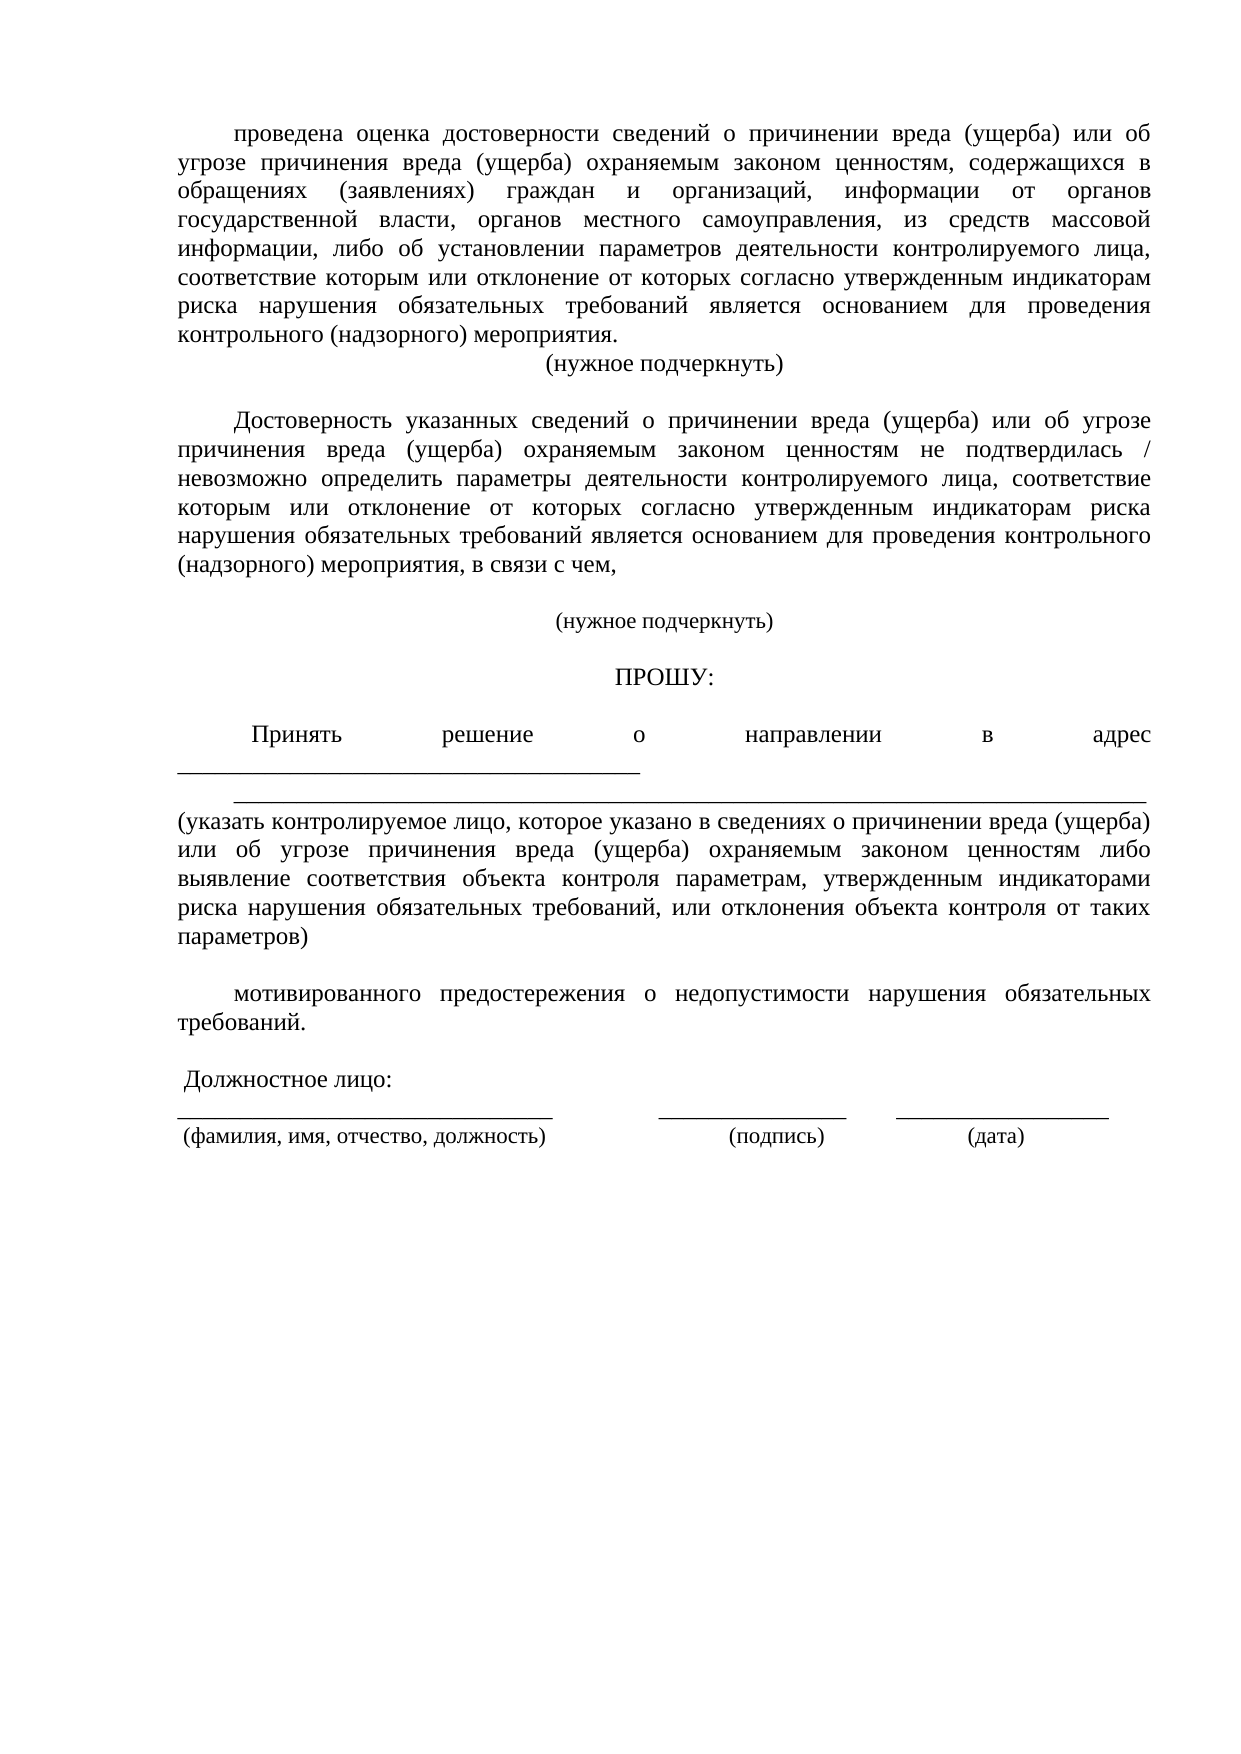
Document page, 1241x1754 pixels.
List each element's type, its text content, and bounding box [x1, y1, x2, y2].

text (нужное подчеркнуть) [177, 607, 1152, 633]
text Должностное лицо: [177, 1064, 1152, 1093]
text Принять решение о направлении в адрес _____________________________________ [177, 719, 1152, 777]
text Достоверность указанных сведений о причинении вреда (ущерба) или об угрозе причинения вреда (ущерба) охраняемым законом ценностям не подтвердилась / невозможно определить параметры деятельности контролируемого лица, соответствие которым или отклонение от которых согласно утвержденным индикаторам риска нарушения обязательных требований является основанием для проведения контрольного (надзорного) мероприятия, в связи с чем, [177, 406, 1152, 578]
text (фамилия, имя, отчество, должность) (подпись) (дата) [177, 1122, 1152, 1148]
text проведена оценка достоверности сведений о причинении вреда (ущерба) или об угрозе причинения вреда (ущерба) охраняемым законом ценностям, содержащихся в обращениях (заявлениях) граждан и организаций, информации от органов государственной власти, органов местного самоуправления, из средств массовой информации, либо об установлении параметров деятельности контролируемого лица, соответствие которым или отклонение от которых согласно утвержденным индикаторам риска нарушения обязательных требований является основанием для проведения контрольного (надзорного) мероприятия. [177, 118, 1152, 348]
text (нужное подчеркнуть) [177, 348, 1152, 377]
text _________________________________________________________________________(указать контролируемое лицо, которое указано в сведениях о причинении вреда (ущерба) или об угрозе причинения вреда (ущерба) охраняемым законом ценностям либо выявление соответствия объекта контроля параметрам, утвержденным индикаторами риска нарушения обязательных требований, или отклонения объекта контроля от таких параметров) [177, 777, 1152, 949]
text мотивированного предостережения о недопустимости нарушения обязательных требований. [177, 978, 1152, 1036]
text ПРОШУ: [177, 662, 1152, 691]
text ______________________________ _______________ _________________ [177, 1093, 1152, 1122]
